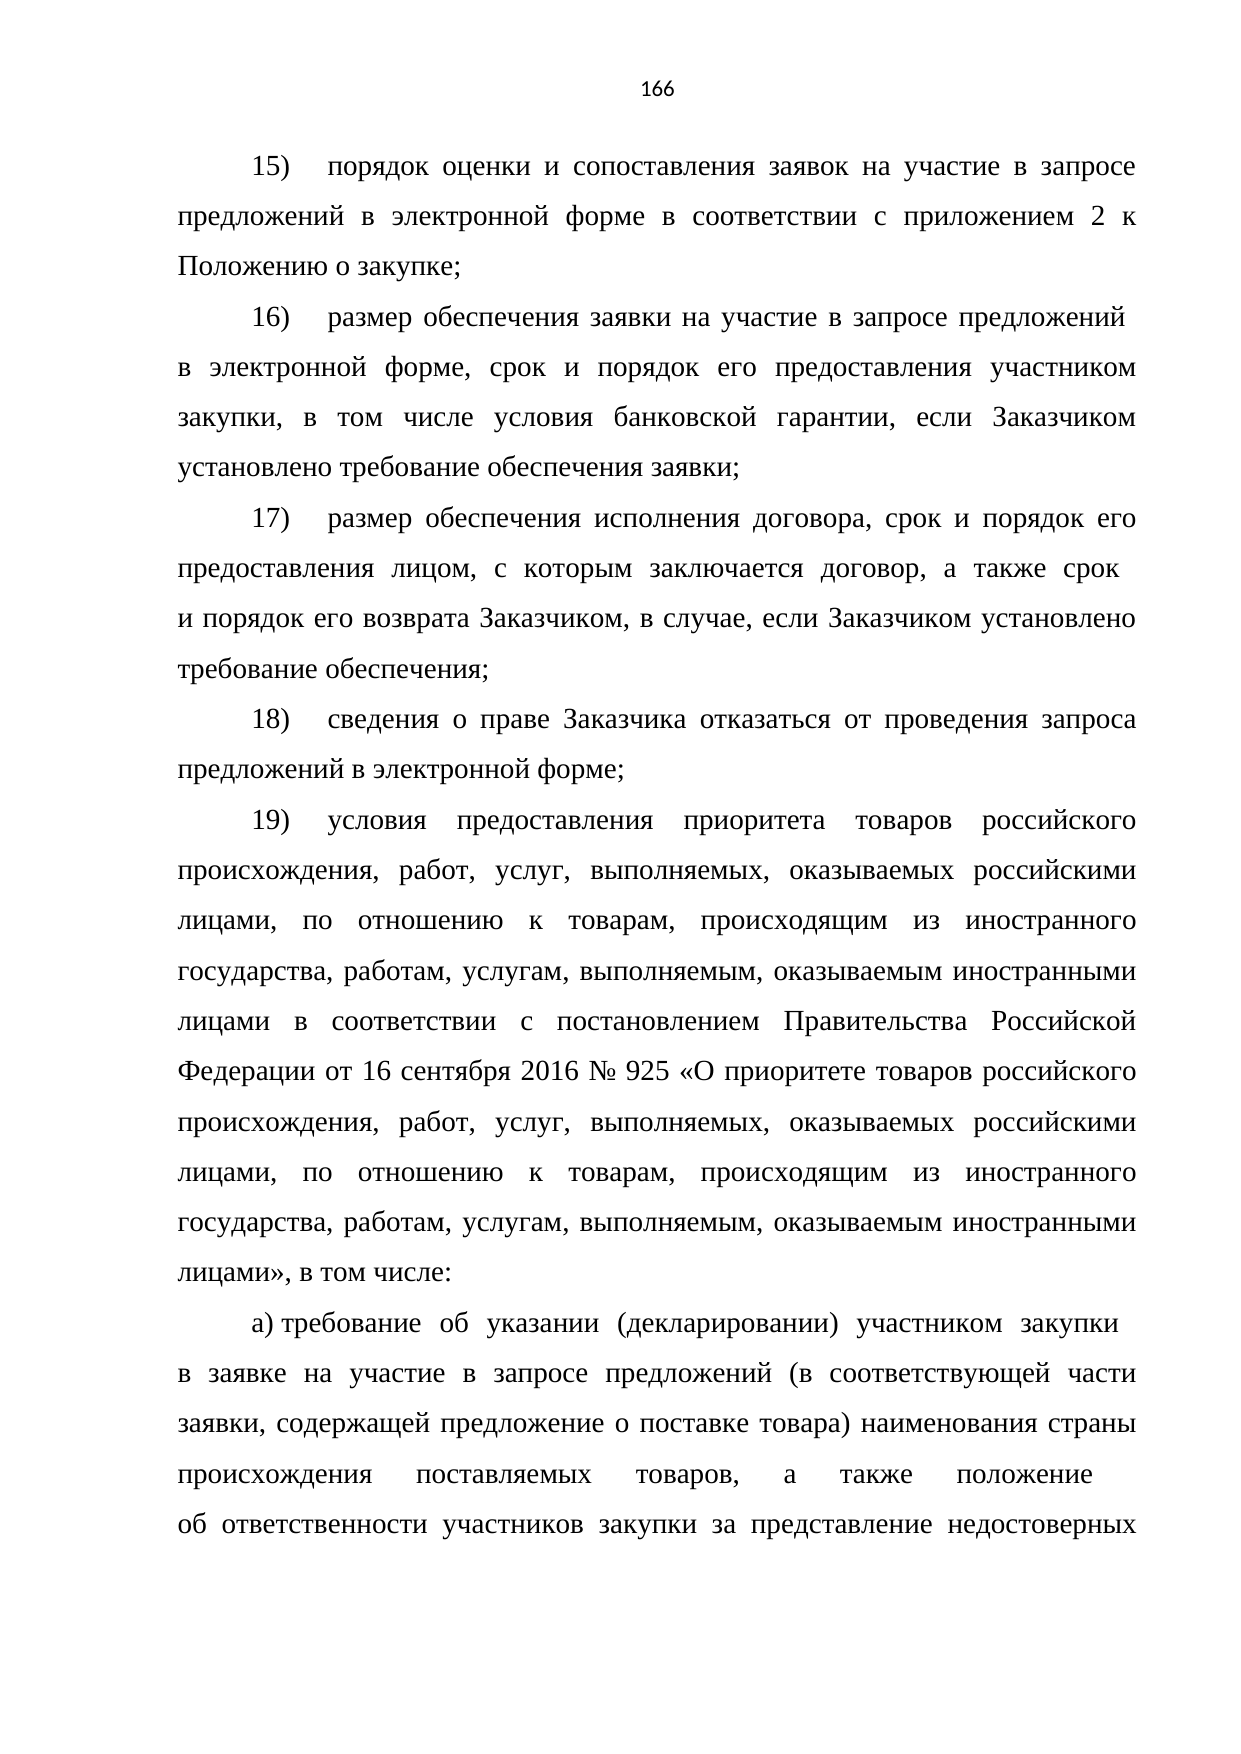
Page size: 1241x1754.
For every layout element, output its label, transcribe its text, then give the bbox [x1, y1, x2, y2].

list размер обеспечения исполнения договора, срок и порядок его предоставления лицом, с которым заключается договор, а также срок и порядок его возврата Заказчиком, в случае, если Заказчиком установлено требование обеспечения; [177, 500, 1137, 684]
list условия предоставления приоритета товаров российского происхождения, работ, услуг, выполняемых, оказываемых российскими лицами, по отношению к товарам, происходящим из иностранного государства, работам, услугам, выполняемым, оказываемым иностранными лицами в соответствии с постановлением Правительства Российской Федерации от 16 сентября 2016 № 925 «О приоритете товаров российского происхождения, работ, услуг, выполняемых, оказываемых российскими лицами, по отношению к товарам, происходящим из иностранного государства, работам, услугам, выполняемым, оказываемым иностранными лицами», в том числе: [177, 802, 1137, 1288]
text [177, 1305, 1137, 1540]
list порядок оценки и сопоставления заявок на участие в запросе предложений в электронной форме в соответствии с приложением 2 к Положению о закупке; [177, 148, 1137, 282]
list размер обеспечения заявки на участие в запросе предложений в электронной форме, срок и порядок его предоставления участником закупки, в том числе условия банковской гарантии, если Заказчиком установлено требование обеспечения заявки; [177, 299, 1137, 483]
list сведения о праве Заказчика отказаться от проведения запроса предложений в электронной форме; [177, 701, 1137, 785]
